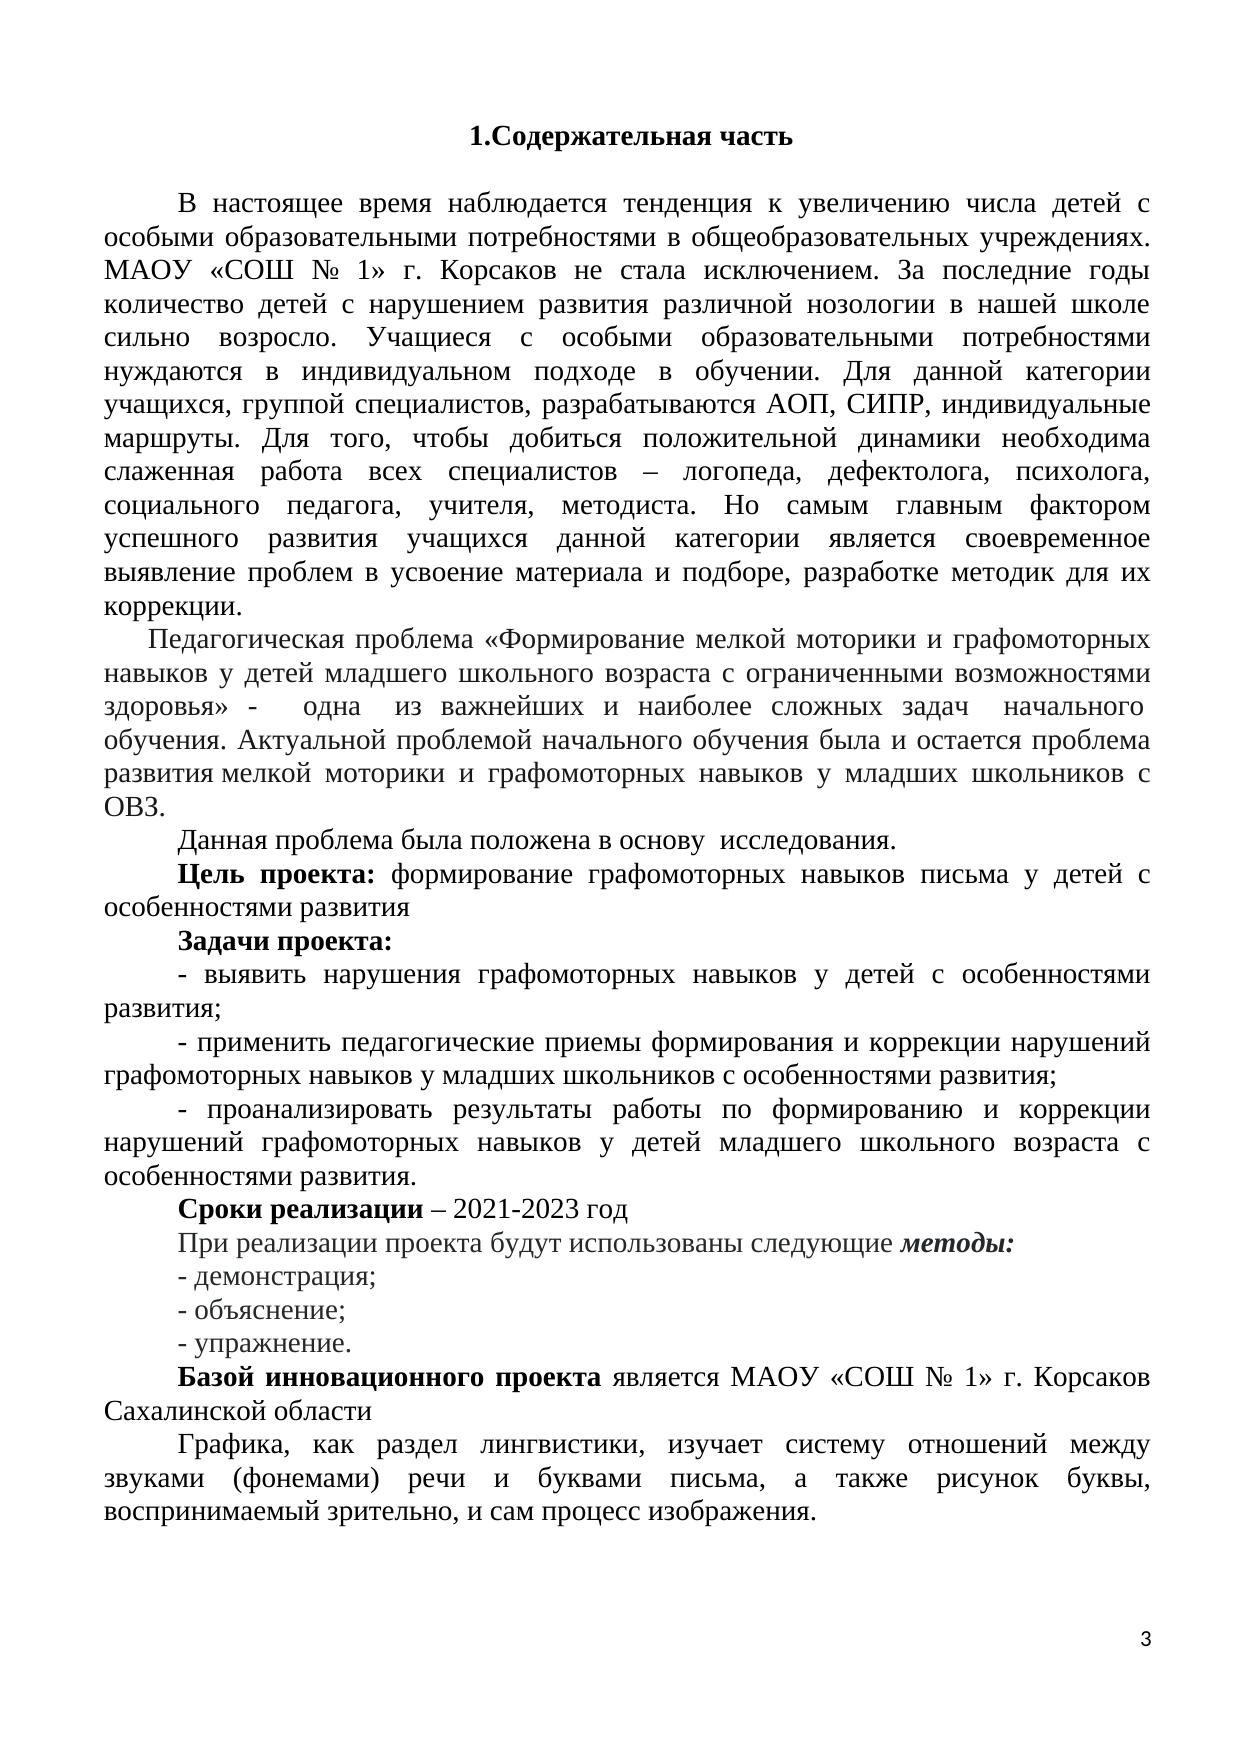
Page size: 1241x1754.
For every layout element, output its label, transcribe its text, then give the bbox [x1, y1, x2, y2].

text Сроки реализации – 2021-2023 год [103, 1191, 1152, 1225]
text - выявить нарушения графомоторных навыков у детей с особенностями развития; [103, 957, 1152, 1024]
text Базой инновационного проекта является МАОУ «СОШ № 1» г. Корсаков Сахалинской области [103, 1359, 1152, 1426]
text Цель проекта: формирование графомоторных навыков письма у детей с особенностями развития [103, 856, 1152, 923]
text В настоящее время наблюдается тенденция к увеличению числа детей с особыми образовательными потребностями в общеобразовательных учреждениях. МАОУ «СОШ № 1» г. Корсаков не стала исключением. За последние годы количество детей с нарушением развития различной нозологии в нашей школе сильно возросло. Учащиеся с особыми образовательными потребностями нуждаются в индивидуальном подходе в обучении. Для данной категории учащихся, группой специалистов, разрабатываются АОП, СИПР, индивидуальные маршруты. Для того, чтобы добиться положительной динамики необходима слаженная работа всех специалистов – логопеда, дефектолога, психолога, социального педагога, учителя, методиста. Но самым главным фактором успешного развития учащихся данной категории является своевременное выявление проблем в усвоение материала и подборе, разработке методик для их коррекции. [103, 185, 1152, 621]
text - объяснение; [103, 1292, 1152, 1326]
text Задачи проекта: [103, 923, 1152, 957]
text Графика, как раздел лингвистики, изучает систему отношений между звуками (фонемами) речи и буквами письма, а также рисунок буквы, воспринимаемый зрительно, и сам процесс изображения. [103, 1426, 1152, 1527]
text - упражнение. [103, 1326, 1152, 1359]
text 1.Содержательная часть [103, 118, 1152, 152]
text При реализации проекта будут использованы следующие методы: [103, 1225, 1152, 1258]
text Данная проблема была положена в основу исследования. [103, 822, 1152, 856]
text - проанализировать результаты работы по формированию и коррекции нарушений графомоторных навыков у детей младшего школьного возраста с особенностями развития. [103, 1091, 1152, 1191]
text Педагогическая проблема «Формирование мелкой моторики и графомоторных навыков у детей младшего школьного возраста с ограниченными возможностями здоровья» - одна из важнейших и наиболее сложных задач начального обучения. Актуальной проблемой начального обучения была и остается проблема развития мелкой моторики и графомоторных навыков у младших школьников с ОВЗ. [103, 621, 1152, 822]
text - применить педагогические приемы формирования и коррекции нарушений графомоторных навыков у младших школьников с особенностями развития; [103, 1024, 1152, 1091]
text - демонстрация; [103, 1258, 1152, 1292]
